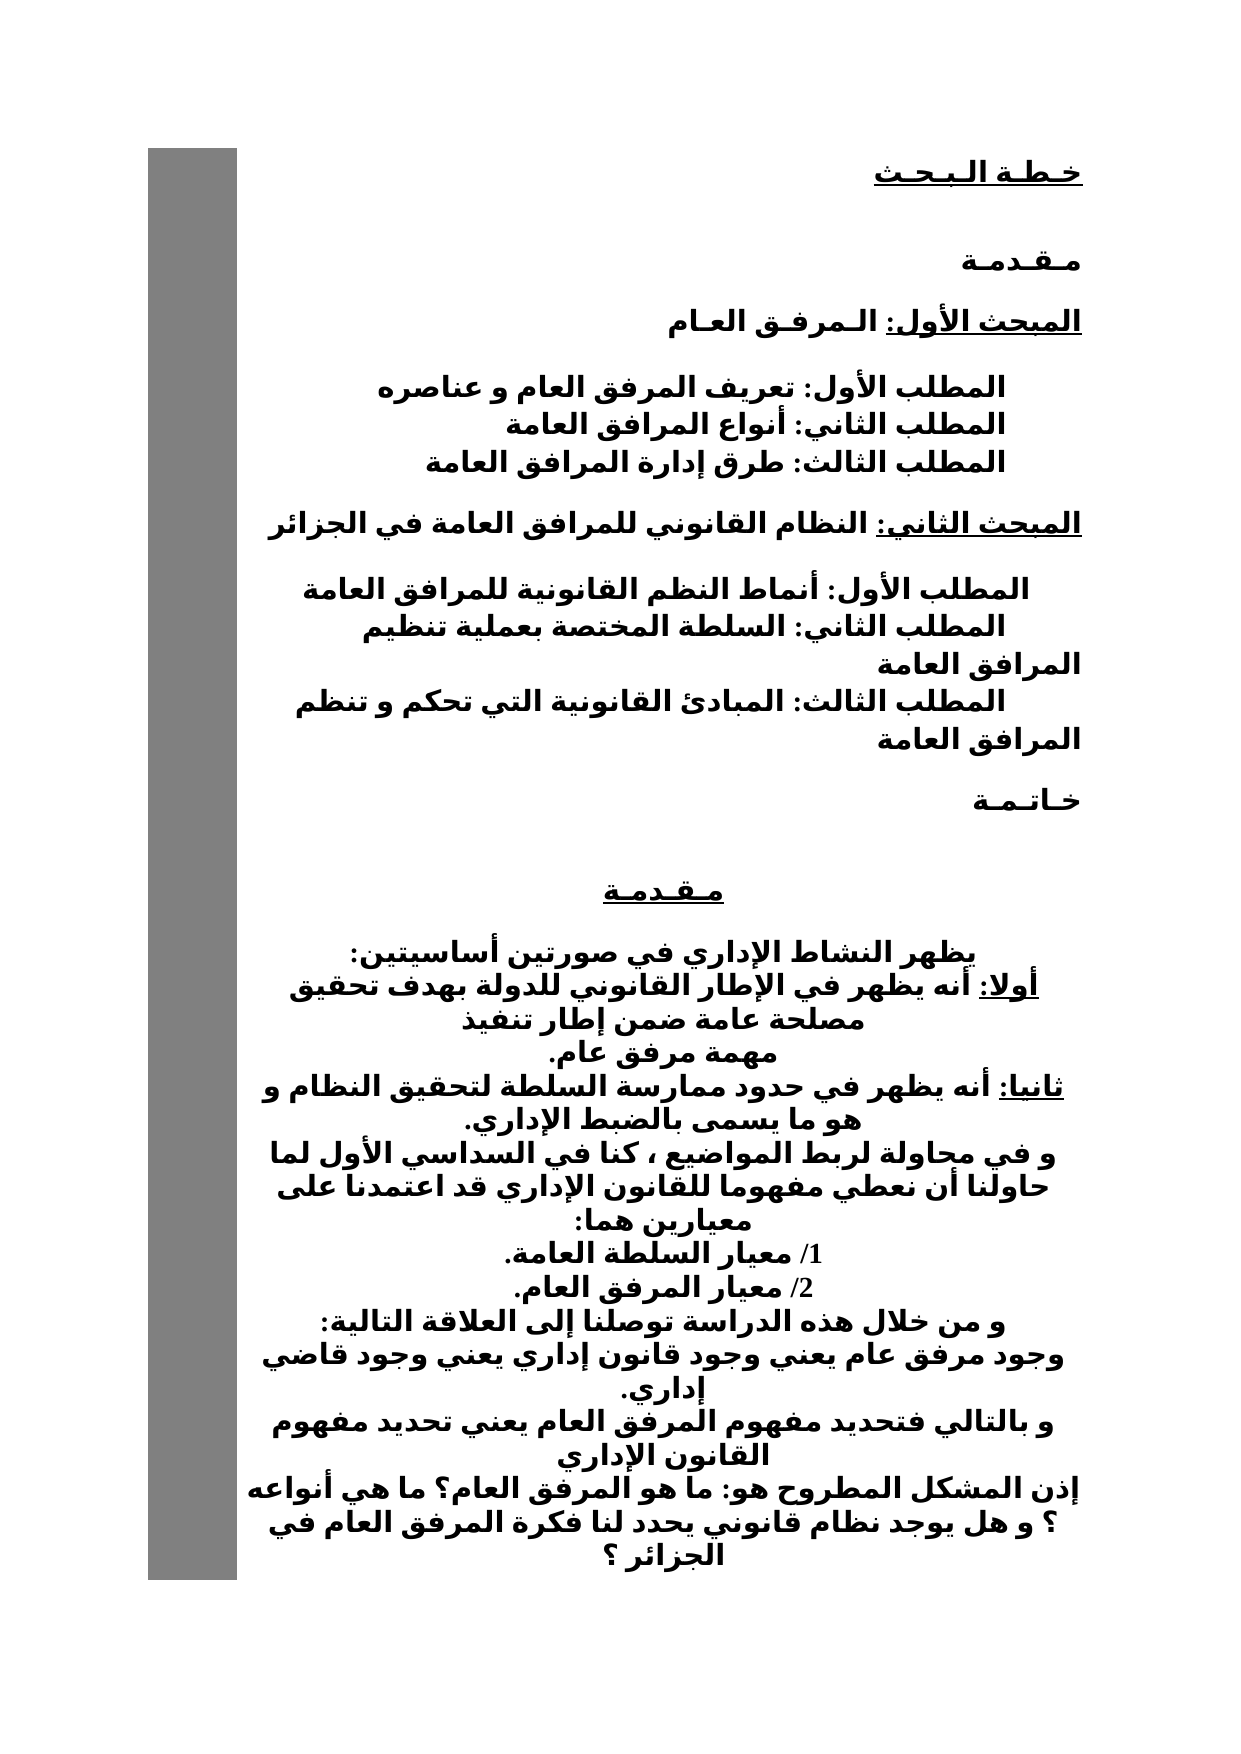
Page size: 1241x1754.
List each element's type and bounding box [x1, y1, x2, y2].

table_header [148, 148, 237, 1580]
